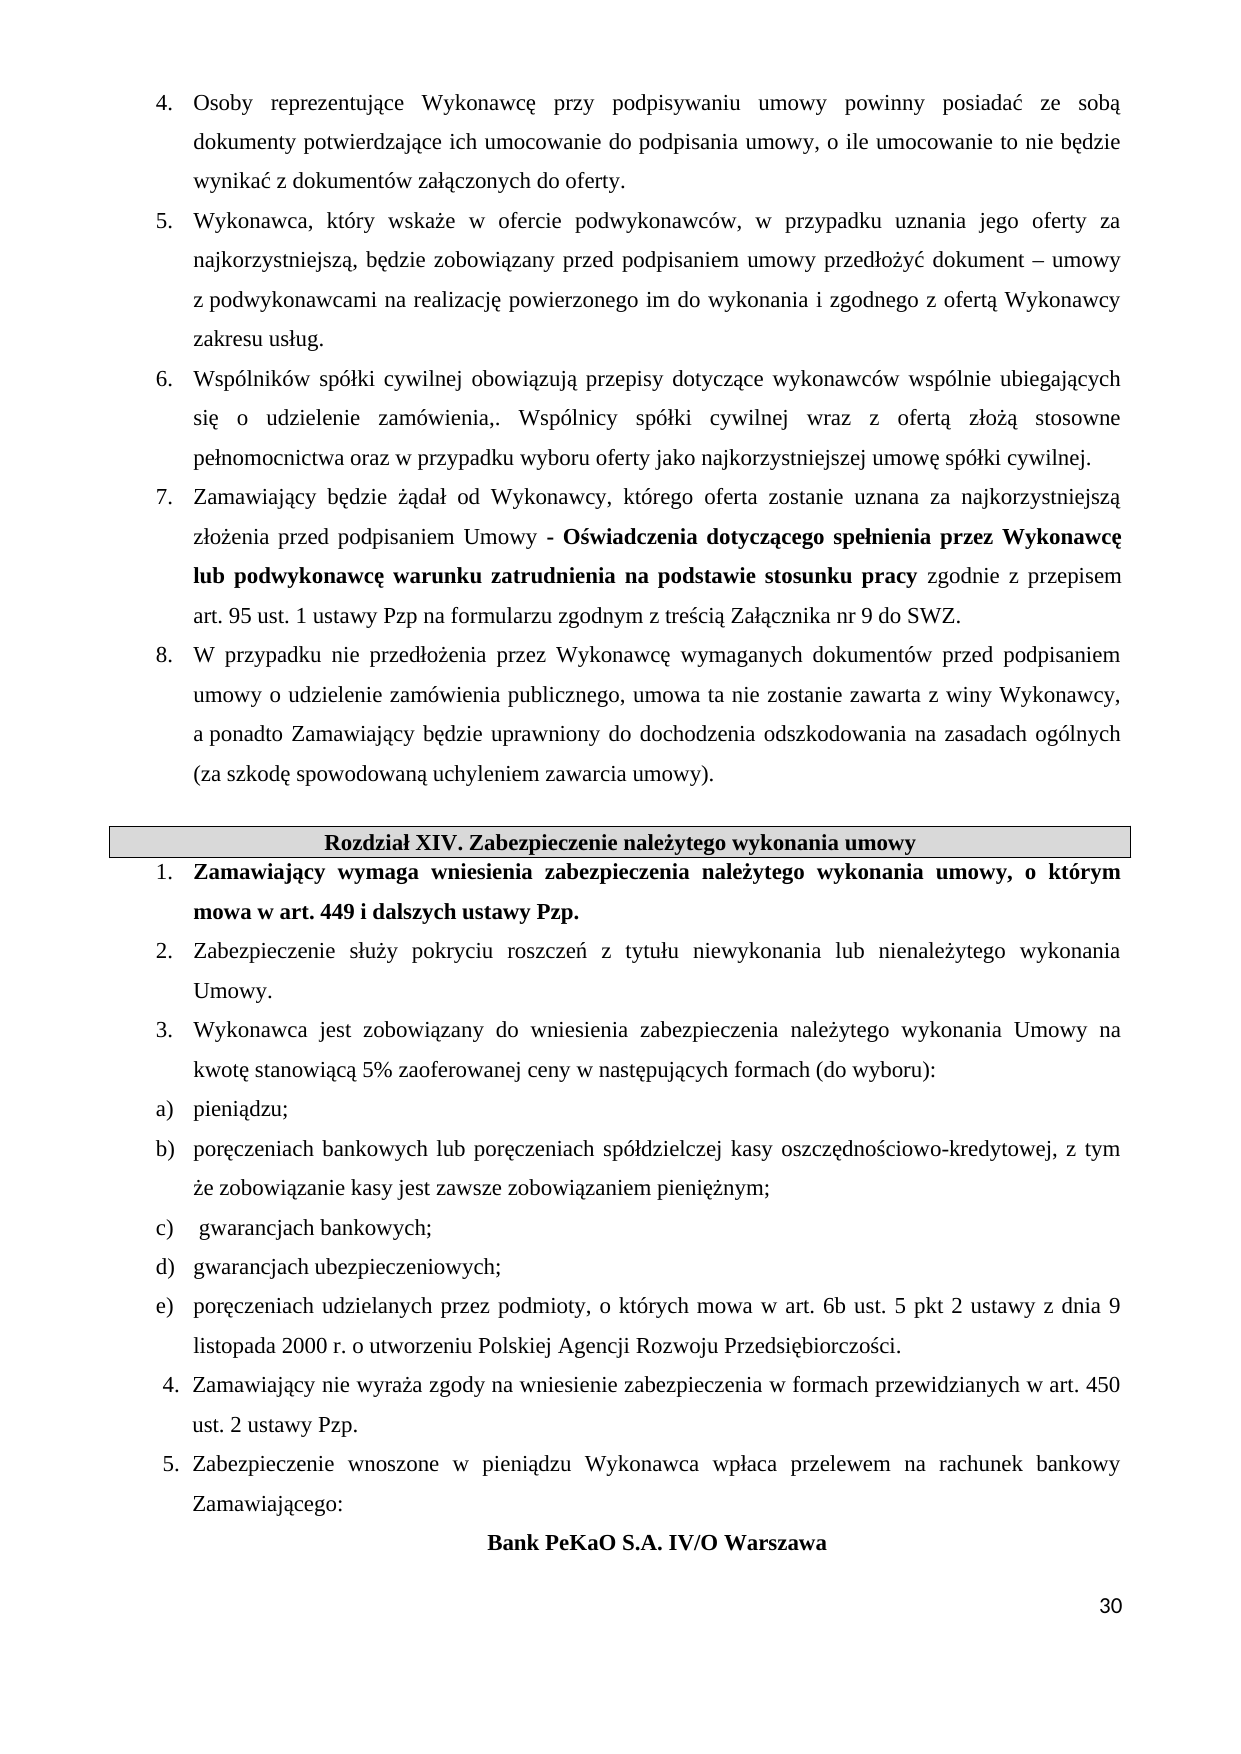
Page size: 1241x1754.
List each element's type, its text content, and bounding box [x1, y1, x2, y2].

list Osoby reprezentujące Wykonawcę przy podpisywaniu umowy powinny posiadać ze sobą dokumenty potwierdzające ich umocowanie do podpisania umowy, o ile umocowanie to nie będzie wynikać z dokumentów załączonych do oferty. [156, 89, 1122, 194]
list Zabezpieczenie wnoszone w pieniądzu Wykonawca wpłaca przelewem na rachunek bankowy Zamawiającego: [162, 1450, 1122, 1516]
list Zamawiający nie wyraża zgody na wniesienie zabezpieczenia w formach przewidzianych w art. 450 ust. 2 ustawy Pzp. [162, 1371, 1122, 1437]
list Zabezpieczenie służy pokryciu roszczeń z tytułu niewykonania lub nienależytego wykonania Umowy. [156, 937, 1122, 1003]
list Wykonawca, który wskaże w ofercie podwykonawców, w przypadku uznania jego oferty za najkorzystniejszą, będzie zobowiązany przed podpisaniem umowy przedłożyć dokument – umowy z podwykonawcami na realizację powierzonego im do wykonania i zgodnego z ofertą Wykonawcy zakresu usług. [156, 207, 1122, 352]
list gwarancjach bankowych; [156, 1213, 1122, 1240]
list Wykonawca jest zobowiązany do wniesienia zabezpieczenia należytego wykonania Umowy na kwotę stanowiącą 5% zaoferowanej ceny w następujących formach (do wyboru): [156, 1016, 1122, 1082]
list poręczeniach udzielanych przez podmioty, o których mowa w art. 6b ust. 5 pkt 2 ustawy z dnia 9 listopada 2000 r. o utworzeniu Polskiej Agencji Rozwoju Przedsiębiorczości. [156, 1292, 1122, 1358]
list poręczeniach bankowych lub poręczeniach spółdzielczej kasy oszczędnościowo-kredytowej, z tym że zobowiązanie kasy jest zawsze zobowiązaniem pieniężnym; [156, 1134, 1122, 1200]
list W przypadku nie przedłożenia przez Wykonawcę wymaganych dokumentów przed podpisaniem umowy o udzielenie zamówienia publicznego, umowa ta nie zostanie zawarta z winy Wykonawcy, a ponadto Zamawiający będzie uprawniony do dochodzenia odszkodowania na zasadach ogólnych (za szkodę spowodowaną uchyleniem zawarcia umowy). [156, 641, 1122, 786]
list gwarancjach ubezpieczeniowych; [156, 1253, 1122, 1279]
list pieniądzu; [156, 1095, 1122, 1121]
list Zamawiający wymaga wniesienia zabezpieczenia należytego wykonania umowy, o którym mowa w art. 449 i dalszych ustawy Pzp. [156, 858, 1122, 924]
list Wspólników spółki cywilnej obowiązują przepisy dotyczące wykonawców wspólnie ubiegających się o udzielenie zamówienia,. Wspólnicy spółki cywilnej wraz z ofertą złożą stosowne pełnomocnictwa oraz w przypadku wyboru oferty jako najkorzystniejszej umowę spółki cywilnej. [156, 365, 1122, 470]
list Zamawiający będzie żądał od Wykonawcy, którego oferta zostanie uznana za najkorzystniejszą złożenia przed podpisaniem Umowy - Oświadczenia dotyczącego spełnienia przez Wykonawcę lub podwykonawcę warunku zatrudnienia na podstawie stosunku pracy zgodnie z przepisem art. 95 ust. 1 ustawy Pzp na formularzu zgodnym z treścią Załącznika nr 9 do SWZ. [156, 483, 1122, 628]
list Bank PeKaO S.A. IV/O Warszawa [192, 1529, 1122, 1556]
subtitle Rozdział XIV. Zabezpieczenie należytego wykonania umowy [110, 827, 1130, 857]
